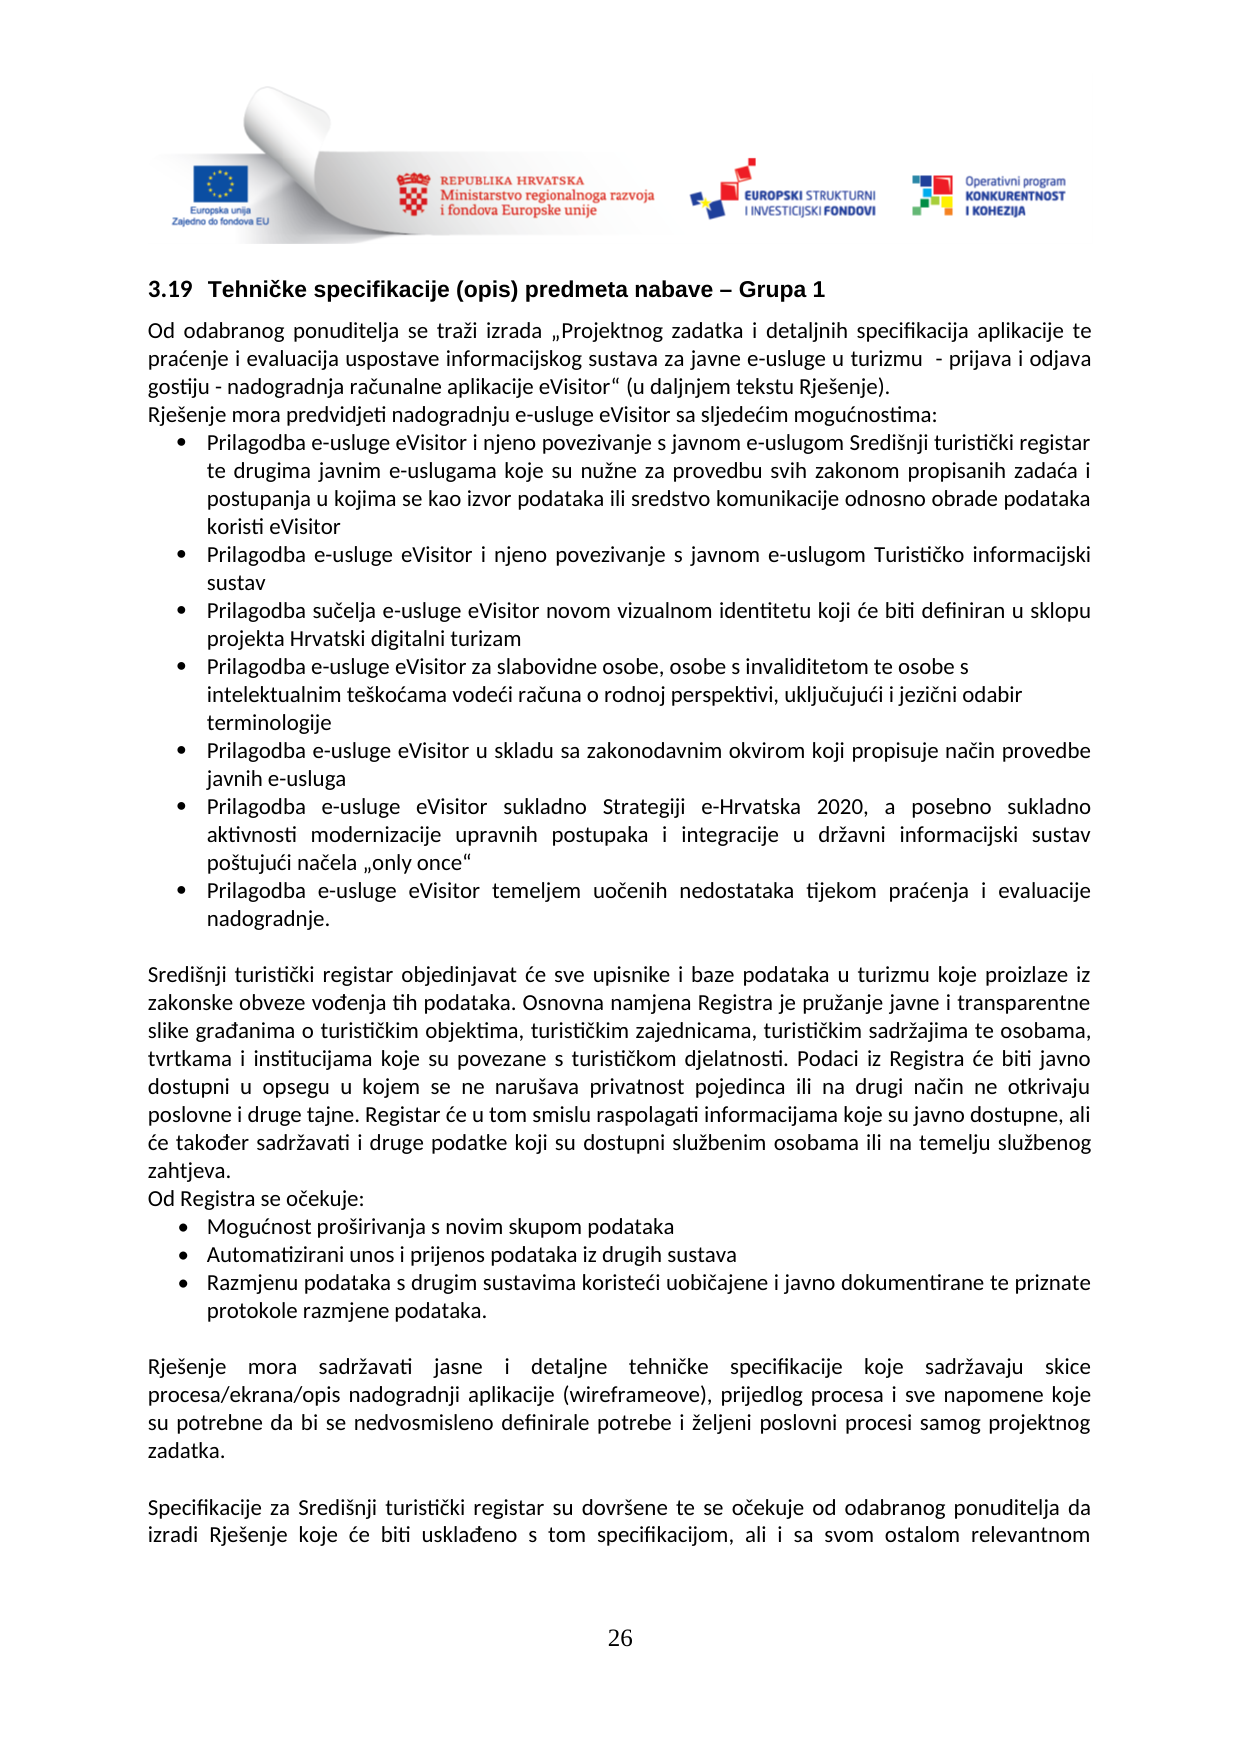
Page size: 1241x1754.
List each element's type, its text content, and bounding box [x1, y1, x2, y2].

text Od Registra se očekuje: [148, 1184, 1093, 1212]
text Rješenje mora sadržavati jasne i detaljne tehničke specifikacije koje sadržavaju skice procesa/ekrana/opis nadogradnji aplikacije (wireframeove), prijedlog procesa i sve napomene koje su potrebne da bi se nedvosmisleno definirale potrebe i željeni poslovni procesi samog projektnog zadatka. [148, 1352, 1093, 1464]
list Prilagodba e-usluge eVisitor temeljem uočenih nedostataka tijekom praćenja i evaluacije nadogradnje. [177, 876, 1093, 932]
list Prilagodba sučelja e-usluge eVisitor novom vizualnom identitetu koji će biti definiran u sklopu projekta Hrvatski digitalni turizam [177, 596, 1093, 652]
subtitle Tehničke specifikacije (opis) predmeta nabave – Grupa 1 [148, 273, 1093, 303]
text Središnji turistički registar objedinjavat će sve upisnike i baze podataka u turizmu koje proizlaze iz zakonske obveze vođenja tih podataka. Osnovna namjena Registra je pružanje javne i transparentne slike građanima o turističkim objektima, turističkim zajednicama, turističkim sadržajima te osobama, tvrtkama i institucijama koje su povezane s turističkom djelatnosti. Podaci iz Registra će biti javno dostupni u opsegu u kojem se ne narušava privatnost pojedinca ili na drugi način ne otkrivaju poslovne i druge tajne. Registar će u tom smislu raspolagati informacijama koje su javno dostupne, ali će također sadržavati i druge podatke koji su dostupni službenim osobama ili na temelju službenog zahtjeva. [148, 960, 1093, 1184]
text • Mogućnost proširivanja s novim skupom podataka [177, 1212, 1093, 1240]
picture [147, 73, 1093, 244]
text Od odabranog ponuditelja se traži izrada „Projektnog zadatka i detaljnih specifikacija aplikacije te praćenje i evaluacija uspostave informacijskog sustava za javne e-usluge u turizmu - prijava i odjava gostiju - nadogradnja računalne aplikacije eVisitor“ (u daljnjem tekstu Rješenje). [148, 316, 1093, 400]
text • Razmjenu podataka s drugim sustavima koristeći uobičajene i javno dokumentirane te priznate protokole razmjene podataka. [177, 1268, 1093, 1324]
list Prilagodba e-usluge eVisitor i njeno povezivanje s javnom e-uslugom Središnji turistički registar te drugima javnim e-uslugama koje su nužne za provedbu svih zakonom propisanih zadaća i postupanja u kojima se kao izvor podataka ili sredstvo komunikacije odnosno obrade podataka koristi eVisitor [177, 428, 1093, 540]
list Prilagodba e-usluge eVisitor sukladno Strategiji e-Hrvatska 2020, a posebno sukladno aktivnosti modernizacije upravnih postupaka i integracije u državni informacijski sustav poštujući načela „only once“ [177, 792, 1093, 876]
list Prilagodba e-usluge eVisitor i njeno povezivanje s javnom e-uslugom Turističko informacijski sustav [177, 540, 1093, 596]
text Rješenje mora predvidjeti nadogradnju e-usluge eVisitor sa sljedećim mogućnostima: [148, 400, 1093, 428]
text • Automatizirani unos i prijenos podataka iz drugih sustava [177, 1240, 1093, 1268]
list Prilagodba e-usluge eVisitor za slabovidne osobe, osobe s invaliditetom te osobe s intelektualnim teškoćama vodeći računa o rodnoj perspektivi, uključujući i jezični odabir terminologije [177, 652, 1093, 736]
list Prilagodba e-usluge eVisitor u skladu sa zakonodavnim okvirom koji propisuje način provedbe javnih e-usluga [177, 736, 1093, 792]
